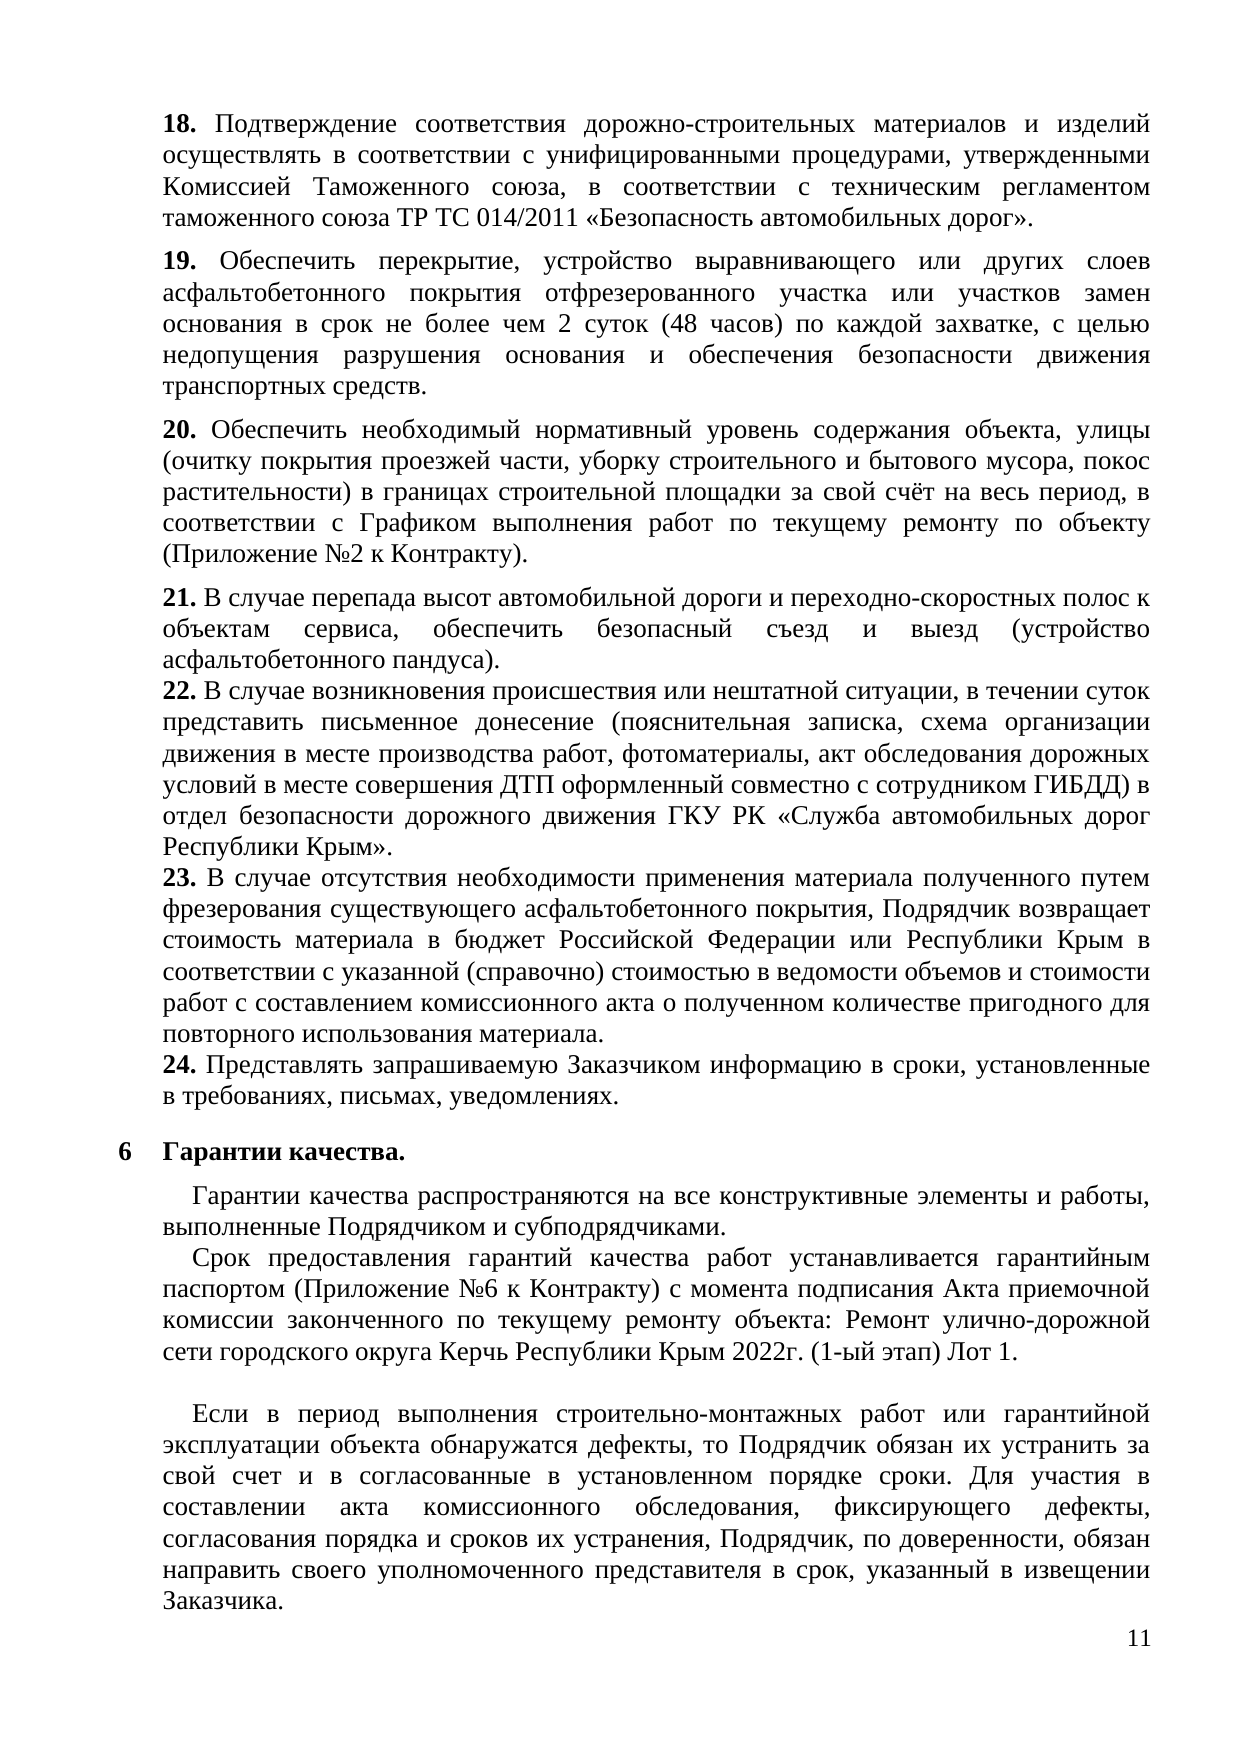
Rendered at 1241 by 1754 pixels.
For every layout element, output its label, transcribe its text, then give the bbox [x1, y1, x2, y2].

text 23. В случае отсутствия необходимости применения материала полученного путем фрезерования существующего асфальтобетонного покрытия, Подрядчик возвращает стоимость материала в бюджет Российской Федерации или Республики Крым в соответствии с указанной (справочно) стоимостью в ведомости объемов и стоимости работ с составлением комиссионного акта о полученном количестве пригодного для повторного использования материала. [162, 861, 1152, 1048]
text Гарантии качества распространяются на все конструктивные элементы и работы, выполненные Подрядчиком и субподрядчиками. [162, 1179, 1152, 1241]
text 22. В случае возникновения происшествия или нештатной ситуации, в течении суток представить письменное донесение (пояснительная записка, схема организации движения в месте производства работ, фотоматериалы, акт обследования дорожных условий в месте совершения ДТП оформленный совместно с сотрудником ГИБДД) в отдел безопасности дорожного движения ГКУ РК «Служба автомобильных дорог Республики Крым». [162, 674, 1152, 861]
text 20. Обеспечить необходимый нормативный уровень содержания объекта, улицы (очитку покрытия проезжей части, уборку строительного и бытового мусора, покос растительности) в границах строительной площадки за свой счёт на весь период, в соответствии с Графиком выполнения работ по текущему ремонту по объекту (Приложение №2 к Контракту). [162, 413, 1152, 568]
list Гарантии качества. [118, 1135, 1152, 1167]
list Срок предоставления гарантий качества работ устанавливается гарантийным паспортом (Приложение №6 к Контракту) с момента подписания Акта приемочной комиссии законченного по текущему ремонту объекта: Ремонт улично-дорожной сети городского округа Керчь Республики Крым 2022г. (1-ый этап) Лот 1. [162, 1241, 1152, 1366]
text 19. Обеспечить перекрытие, устройство выравнивающего или других слоев асфальтобетонного покрытия отфрезерованного участка или участков замен основания в срок не более чем 2 суток (48 часов) по каждой захватке, с целью недопущения разрушения основания и обеспечения безопасности движения транспортных средств. [162, 244, 1152, 400]
text Если в период выполнения строительно-монтажных работ или гарантийной эксплуатации объекта обнаружатся дефекты, то Подрядчик обязан их устранить за свой счет и в согласованные в установленном порядке сроки. Для участия в составлении акта комиссионного обследования, фиксирующего дефекты, согласования порядка и сроков их устранения, Подрядчик, по доверенности, обязан направить своего уполномоченного представителя в срок, указанный в извещении Заказчика. [162, 1397, 1152, 1615]
text 21. В случае перепада высот автомобильной дороги и переходно-скоростных полос к объектам сервиса, обеспечить безопасный съезд и выезд (устройство асфальтобетонного пандуса). [162, 581, 1152, 674]
text 24. Представлять запрашиваемую Заказчиком информацию в сроки, установленные в требованиях, письмах, уведомлениях. [162, 1048, 1152, 1110]
text 18. Подтверждение соответствия дорожно-строительных материалов и изделий осуществлять в соответствии с унифицированными процедурами, утвержденными Комиссией Таможенного союза, в соответствии с техническим регламентом таможенного союза ТР ТС 014/2011 «Безопасность автомобильных дорог». [162, 107, 1152, 232]
